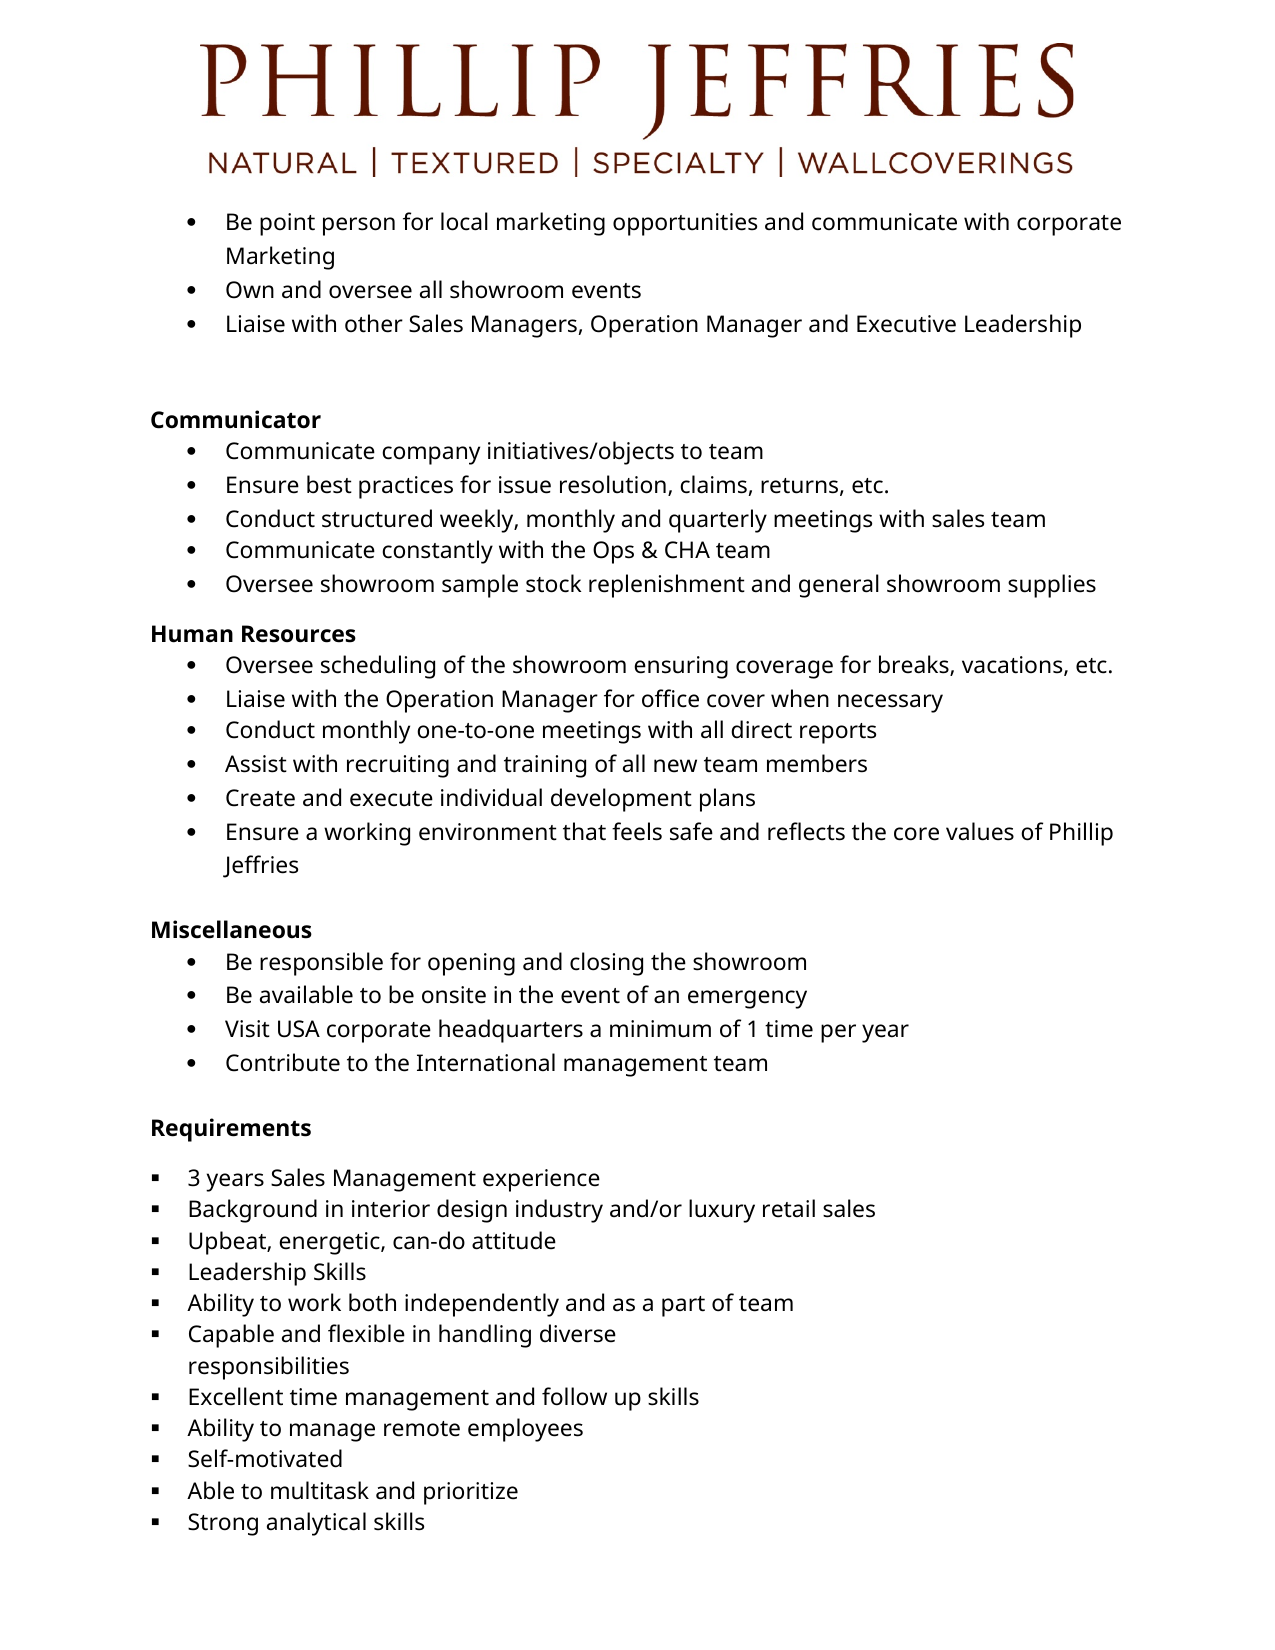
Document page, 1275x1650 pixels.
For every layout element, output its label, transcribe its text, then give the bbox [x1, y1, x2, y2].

list Capable and flexible in handling diverse [150, 1318, 1125, 1349]
list Conduct structured weekly, monthly and quarterly meetings with sales team [187, 502, 1125, 534]
list Communicate company initiatives/objects to team [187, 435, 1125, 466]
text responsibilities [187, 1349, 1125, 1381]
text Human Resources [150, 618, 1125, 649]
list Contribute to the International management team [187, 1047, 1125, 1078]
list Ability to work both independently and as a part of team [150, 1287, 1125, 1318]
list Background in interior design industry and/or luxury retail sales [150, 1193, 1125, 1224]
text Miscellaneous [150, 914, 1125, 945]
text Requirements [150, 1112, 1125, 1143]
picture [200, 43, 1074, 177]
list 3 years Sales Management experience [150, 1162, 1125, 1193]
list Ability to manage remote employees [150, 1412, 1125, 1443]
list Self-motivated [150, 1443, 1125, 1474]
list Be point person for local marketing opportunities and communicate with corporate Marketing [187, 206, 1125, 271]
list Oversee scheduling of the showroom ensuring coverage for breaks, vacations, etc. [187, 649, 1125, 680]
list Leadership Skills [150, 1256, 1125, 1287]
list Own and oversee all showroom events [187, 274, 1125, 305]
list Visit USA corporate headquarters a minimum of 1 time per year [187, 1013, 1125, 1044]
list Conduct monthly one-to-one meetings with all direct reports [187, 714, 1125, 745]
list Able to multitask and prioritize [150, 1474, 1125, 1506]
list Liaise with the Operation Manager for office cover when necessary [187, 683, 1125, 714]
list Liaise with other Sales Managers, Operation Manager and Executive Leadership [187, 307, 1125, 339]
list Create and execute individual development plans [187, 782, 1125, 813]
list Upbeat, energetic, can-do attitude [150, 1224, 1125, 1256]
list Be available to be onsite in the event of an emergency [187, 979, 1125, 1010]
list Ensure best practices for issue resolution, claims, returns, etc. [187, 469, 1125, 500]
list Ensure a working environment that feels safe and reflects the core values of Phillip Jeffries [187, 815, 1125, 880]
list Assist with recruiting and training of all new team members [187, 748, 1125, 779]
list Communicate constantly with the Ops & CHA team [187, 534, 1125, 565]
list Strong analytical skills [150, 1506, 1125, 1537]
text Communicator [150, 404, 1125, 435]
list Oversee showroom sample stock replenishment and general showroom supplies [187, 567, 1125, 599]
list Be responsible for opening and closing the showroom [187, 945, 1125, 977]
list Excellent time management and follow up skills [150, 1381, 1125, 1412]
